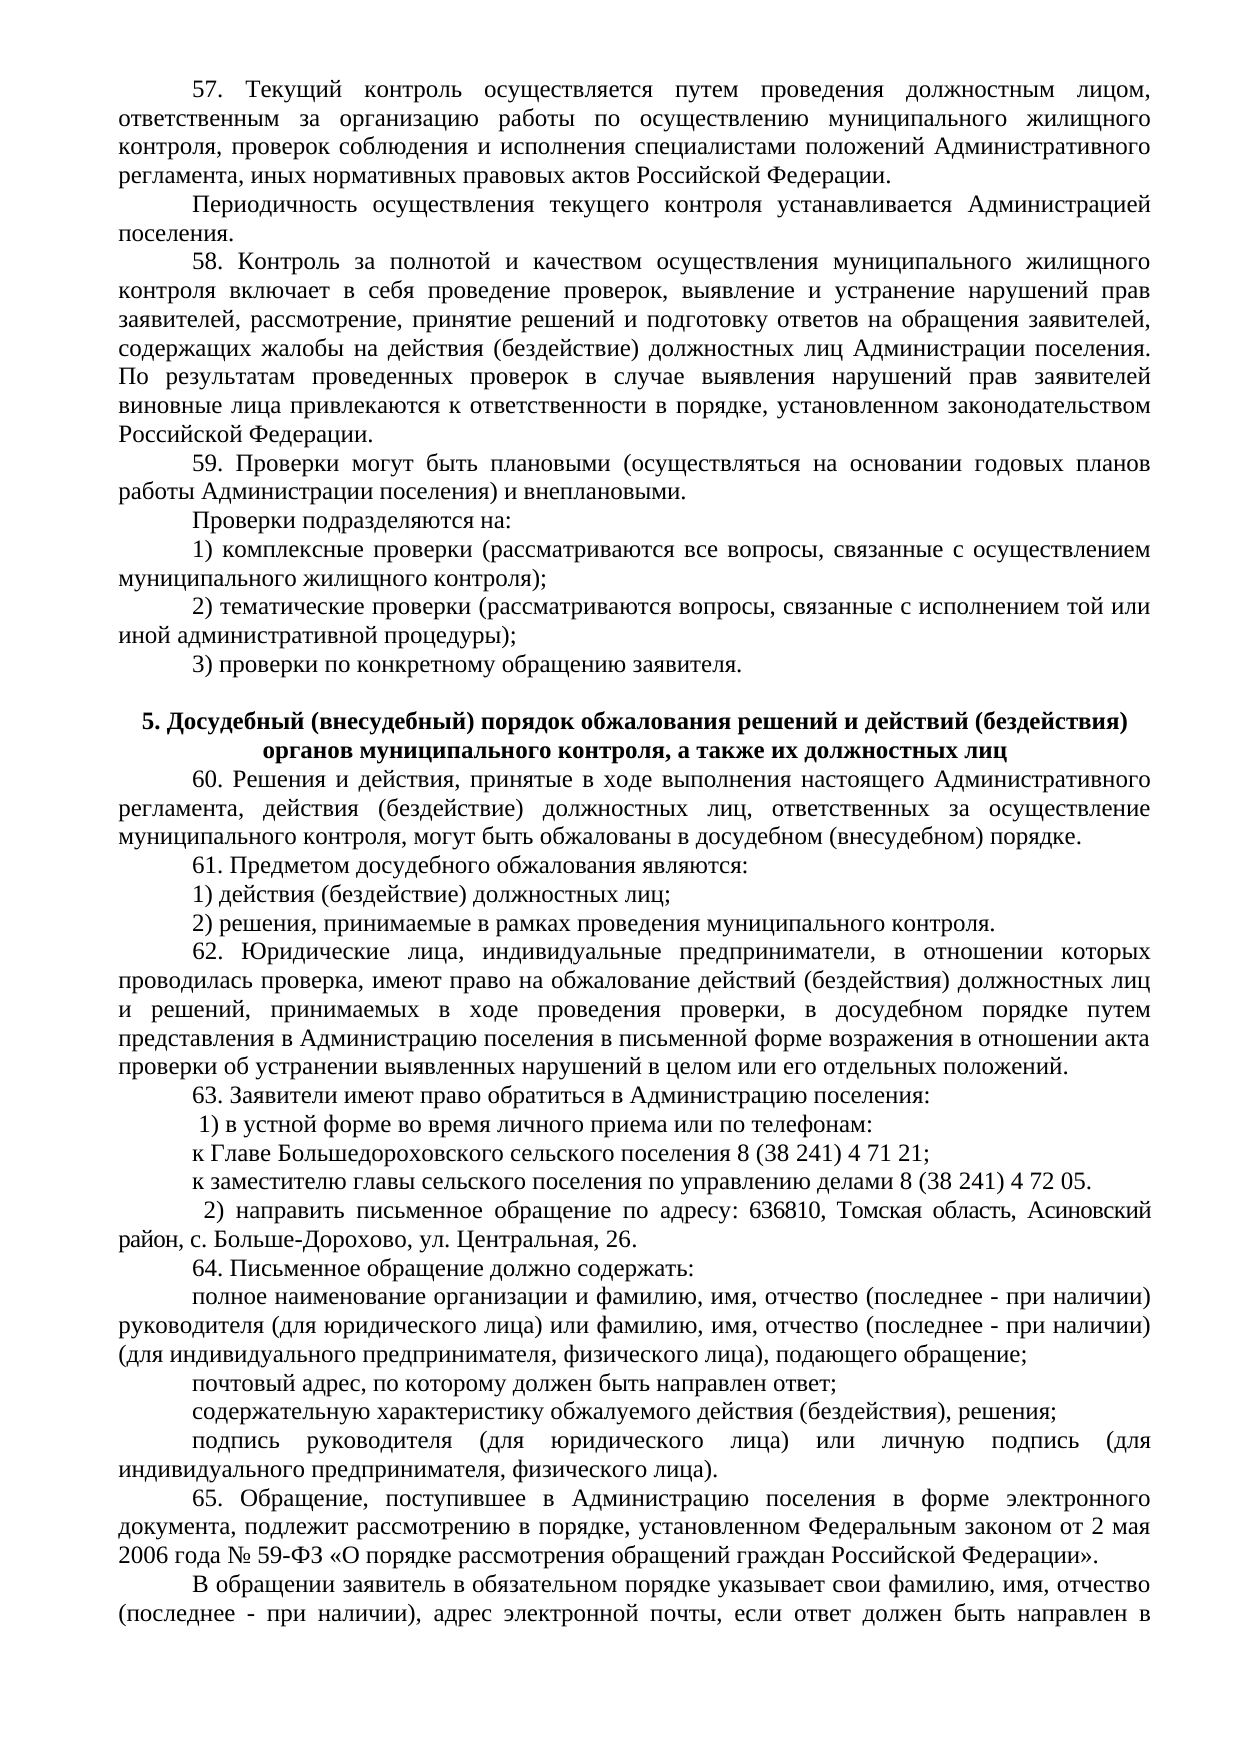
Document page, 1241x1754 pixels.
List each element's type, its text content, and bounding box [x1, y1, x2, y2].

text содержательную характеристику обжалуемого действия (бездействия), решения; [118, 1396, 1152, 1425]
text 5. Досудебный (внесудебный) порядок обжалования решений и действий (бездействия) органов муниципального контроля, а также их должностных лиц [118, 706, 1152, 764]
text 1) комплексные проверки (рассматриваются все вопросы, связанные с осуществлением муниципального жилищного контроля); [118, 534, 1152, 591]
text 59. Проверки могут быть плановыми (осуществляться на основании годовых планов работы Администрации поселения) и внеплановыми. [118, 448, 1152, 505]
text Проверки подразделяются на: [118, 505, 1152, 534]
text 62. Юридические лица, индивидуальные предприниматели, в отношении которых проводилась проверка, имеют право на обжалование действий (бездействия) должностных лиц и решений, принимаемых в ходе проведения проверки, в досудебном порядке путем представления в Администрацию поселения в письменной форме возражения в отношении акта проверки об устранении выявленных нарушений в целом или его отдельных положений. [118, 936, 1152, 1080]
text 58. Контроль за полнотой и качеством осуществления муниципального жилищного контроля включает в себя проведение проверок, выявление и устранение нарушений прав заявителей, рассмотрение, принятие решений и подготовку ответов на обращения заявителей, содержащих жалобы на действия (бездействие) должностных лиц Администрации поселения. По результатам проведенных проверок в случае выявления нарушений прав заявителей виновные лица привлекаются к ответственности в порядке, установленном законодательством Российской Федерации. [118, 246, 1152, 448]
text 63. Заявители имеют право обратиться в Администрацию поселения: [118, 1080, 1152, 1109]
text 1) действия (бездействие) должностных лиц; [118, 879, 1152, 908]
text почтовый адрес, по которому должен быть направлен ответ; [118, 1368, 1152, 1396]
text 64. Письменное обращение должно содержать: [118, 1253, 1152, 1281]
text 57. Текущий контроль осуществляется путем проведения должностным лицом, ответственным за организацию работы по осуществлению муниципального жилищного контроля, проверок соблюдения и исполнения специалистами положений Административного регламента, иных нормативных правовых актов Российской Федерации. [118, 74, 1152, 189]
text 65. Обращение, поступившее в Администрацию поселения в форме электронного документа, подлежит рассмотрению в порядке, установленном Федеральным законом от 2 мая 2006 года № 59-ФЗ «О порядке рассмотрения обращений граждан Российской Федерации». [118, 1483, 1152, 1569]
text полное наименование организации и фамилию, имя, отчество (последнее - при наличии) руководителя (для юридического лица) или фамилию, имя, отчество (последнее - при наличии) (для индивидуального предпринимателя, физического лица), подающего обращение; [118, 1281, 1152, 1368]
text подпись руководителя (для юридического лица) или личную подпись (для индивидуального предпринимателя, физического лица). [118, 1425, 1152, 1483]
text 60. Решения и действия, принятые в ходе выполнения настоящего Административного регламента, действия (бездействие) должностных лиц, ответственных за осуществление муниципального контроля, могут быть обжалованы в досудебном (внесудебном) порядке. [118, 764, 1152, 850]
text к Главе Большедороховского сельского поселения 8 (38 241) 4 71 21; [118, 1138, 1152, 1166]
text 2) решения, принимаемые в рамках проведения муниципального контроля. [118, 908, 1152, 936]
text 3) проверки по конкретному обращению заявителя. [118, 649, 1152, 678]
text 2) направить письменное обращение по адресу: 636810, Томская область, Асиновский район, с. Больше-Дорохово, ул. Центральная, 26. [118, 1195, 1152, 1253]
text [118, 1569, 1152, 1626]
text 1) в устной форме во время личного приема или по телефонам: [118, 1109, 1152, 1138]
text к заместителю главы сельского поселения по управлению делами 8 (38 241) 4 72 05. [118, 1166, 1152, 1195]
text Периодичность осуществления текущего контроля устанавливается Администрацией поселения. [118, 189, 1152, 246]
text 61. Предметом досудебного обжалования являются: [118, 850, 1152, 879]
text 2) тематические проверки (рассматриваются вопросы, связанные с исполнением той или иной административной процедуры); [118, 591, 1152, 649]
